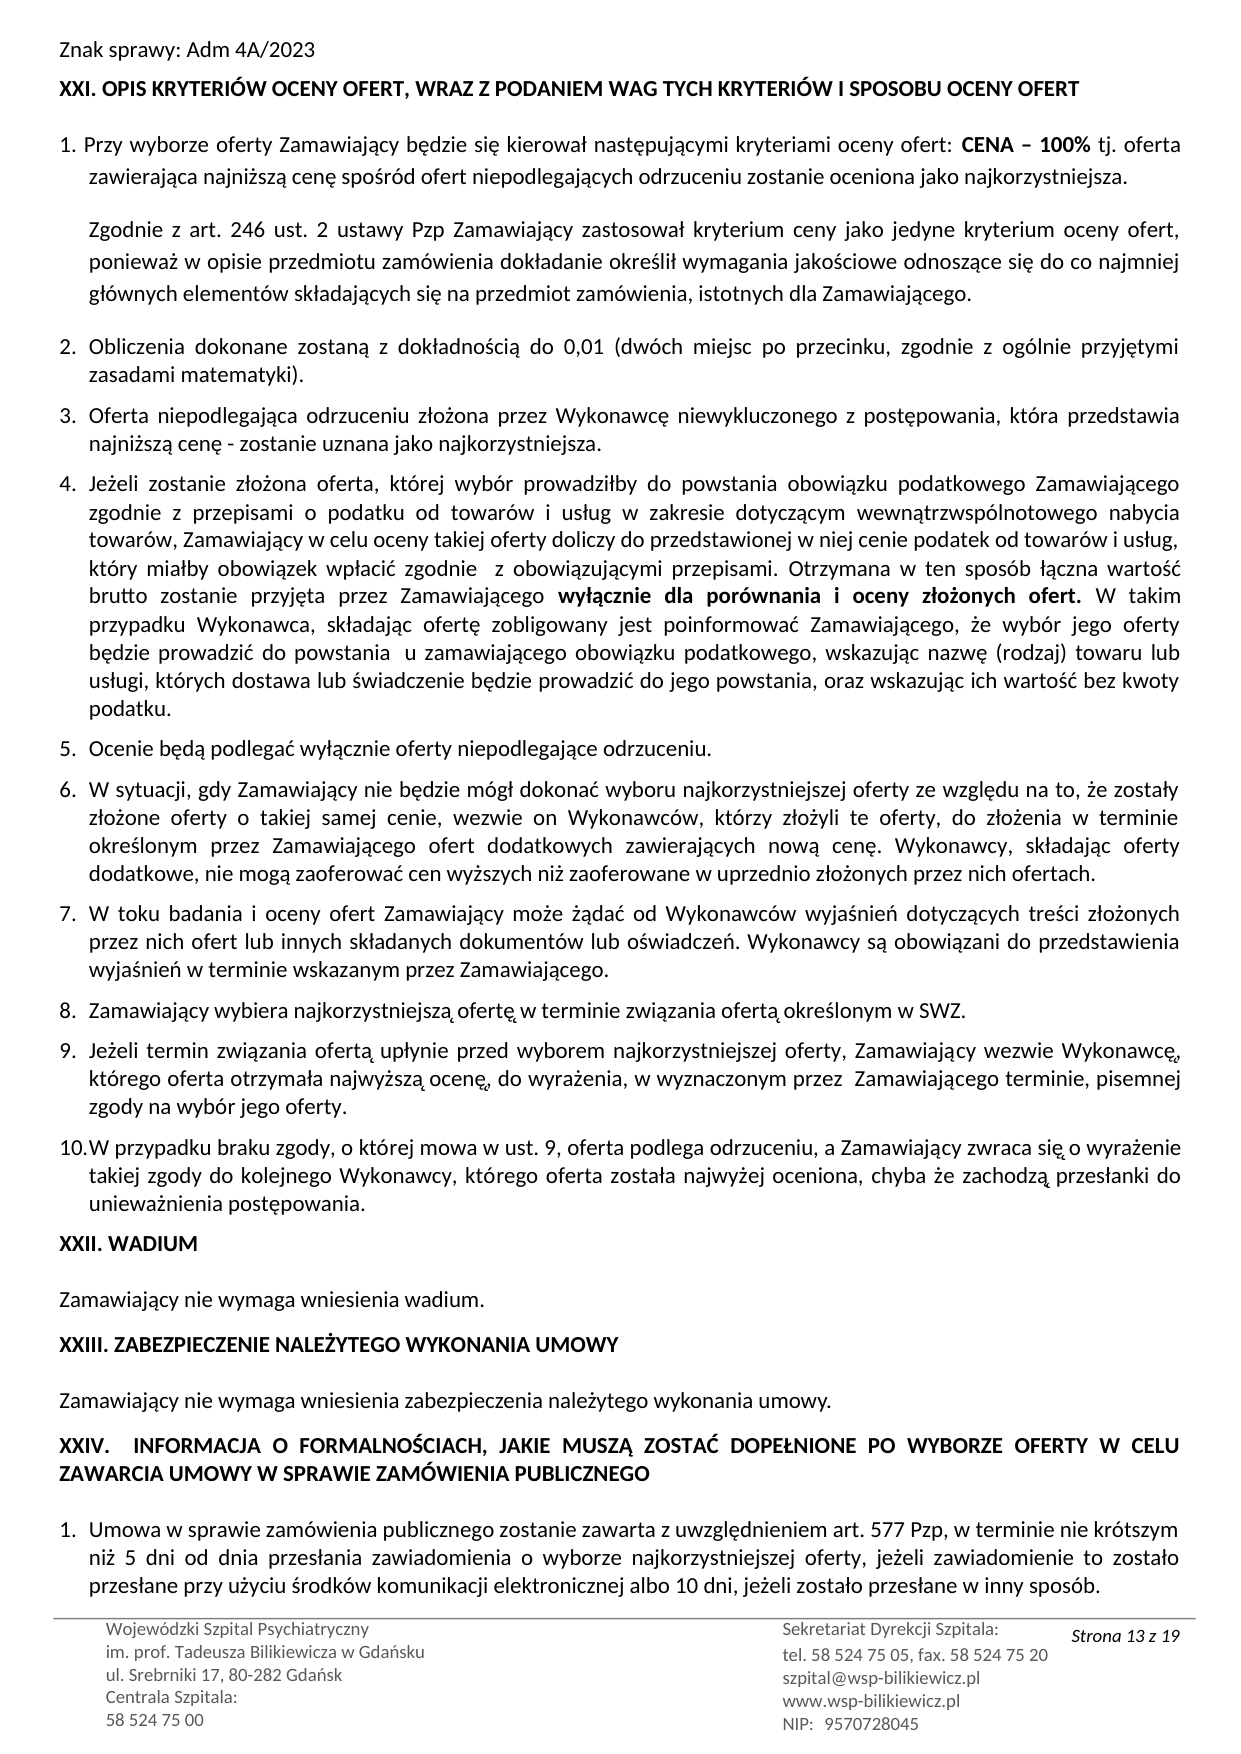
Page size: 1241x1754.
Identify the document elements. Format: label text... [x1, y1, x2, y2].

text 1. Przy wyborze oferty Zamawiający będzie się kierował następującymi kryteriami oceny ofert: CENA – 100% tj. oferta zawierająca najniższą cenę spośród ofert niepodlegających odrzuceniu zostanie oceniona jako najkorzystniejsza. [59, 130, 1181, 190]
list W sytuacji, gdy Zamawiający nie będzie mógł dokonać wyboru najkorzystniejszej oferty ze względu na to, że zostały złożone oferty o takiej samej cenie, wezwie on Wykonawców, którzy złożyli te oferty, do złożenia w terminie określonym przez Zamawiającego ofert dodatkowych zawierających nową cenę. Wykonawcy, składając oferty dodatkowe, nie mogą zaoferować cen wyższych niż zaoferowane w uprzednio złożonych przez nich ofertach. [59, 775, 1181, 887]
list Jeżeli termin związania ofertą upłynie przed wyborem najkorzystniejszej oferty, Zamawiający wezwie Wykonawcę̨, którego oferta otrzymała najwyższą ocenę̨, do wyrażenia, w wyznaczonym przez Zamawiającego terminie, pisemnej zgody na wybór jego oferty. [59, 1036, 1181, 1121]
list Obliczenia dokonane zostaną z dokładnością do 0,01 (dwóch miejsc po przecinku, zgodnie z ogólnie przyjętymi zasadami matematyki). [59, 332, 1181, 388]
text Zgodnie z art. 246 ust. 2 ustawy Pzp Zamawiający zastosował kryterium ceny jako jedyne kryterium oceny ofert, ponieważ w opisie przedmiotu zamówienia dokładanie określił wymagania jakościowe odnoszące się do co najmniej głównych elementów składających się na przedmiot zamówienia, istotnych dla Zamawiającego. [59, 215, 1181, 307]
list Oferta niepodlegająca odrzuceniu złożona przez Wykonawcę niewykluczonego z postępowania, która przedstawia najniższą cenę - zostanie uznana jako najkorzystniejsza. [59, 401, 1181, 457]
list Umowa w sprawie zamówienia publicznego zostanie zawarta z uwzględnieniem art. 577 Pzp, w terminie nie krótszym niż 5 dni od dnia przesłania zawiadomienia o wyborze najkorzystniejszej oferty, jeżeli zawiadomienie to zostało przesłane przy użyciu środków komunikacji elektronicznej albo 10 dni, jeżeli zostało przesłane w inny sposób. [59, 1515, 1181, 1599]
list Zamawiający wybiera najkorzystniejszą ofertę̨ w terminie związania ofertą określonym w SWZ. [59, 996, 1181, 1024]
list XXI. OPIS KRYTERIÓW OCENY OFERT, WRAZ Z PODANIEM WAG TYCH KRYTERIÓW I SPOSOBU OCENY OFERT [59, 74, 1181, 102]
list Ocenie będą podlegać wyłącznie oferty niepodlegające odrzuceniu. [59, 734, 1181, 762]
subtitle Zamawiający nie wymaga wniesienia zabezpieczenia należytego wykonania umowy. [59, 1386, 1181, 1414]
list W toku badania i oceny ofert Zamawiający może żądać od Wykonawców wyjaśnień dotyczących treści złożonych przez nich ofert lub innych składanych dokumentów lub oświadczeń. Wykonawcy są obowiązani do przedstawienia wyjaśnień w terminie wskazanym przez Zamawiającego. [59, 899, 1181, 983]
list Jeżeli zostanie złożona oferta, której wybór prowadziłby do powstania obowiązku podatkowego Zamawiającego zgodnie z przepisami o podatku od towarów i usług w zakresie dotyczącym wewnątrzwspólnotowego nabycia towarów, Zamawiający w celu oceny takiej oferty doliczy do przedstawionej w niej cenie podatek od towarów i usług, który miałby obowiązek wpłacić zgodnie z obowiązującymi przepisami. Otrzymana w ten sposób łączna wartość brutto zostanie przyjęta przez Zamawiającego wyłącznie dla porównania i oceny złożonych ofert. W takim przypadku Wykonawca, składając ofertę zobligowany jest poinformować Zamawiającego, że wybór jego oferty będzie prowadzić do powstania u zamawiającego obowiązku podatkowego, wskazując nazwę (rodzaj) towaru lub usługi, których dostawa lub świadczenie będzie prowadzić do jego powstania, oraz wskazując ich wartość bez kwoty podatku. [59, 469, 1181, 722]
list XXIII. ZABEZPIECZENIE NALEŻYTEGO WYKONANIA UMOWY [59, 1330, 1181, 1358]
list XXIV. INFORMACJA O FORMALNOŚCIACH, JAKIE MUSZĄ ZOSTAĆ DOPEŁNIONE PO WYBORZE OFERTY W CELU ZAWARCIA UMOWY W SPRAWIE ZAMÓWIENIA PUBLICZNEGO [59, 1431, 1181, 1487]
list W przypadku braku zgody, o której mowa w ust. 9, oferta podlega odrzuceniu, a Zamawiający zwraca się̨ o wyrażenie takiej zgody do kolejnego Wykonawcy, którego oferta została najwyżej oceniona, chyba że zachodzą̨ przesłanki do unieważnienia postępowania. [59, 1133, 1181, 1217]
subtitle Zamawiający nie wymaga wniesienia wadium. [59, 1286, 1181, 1314]
list XXII. WADIUM [59, 1229, 1181, 1258]
